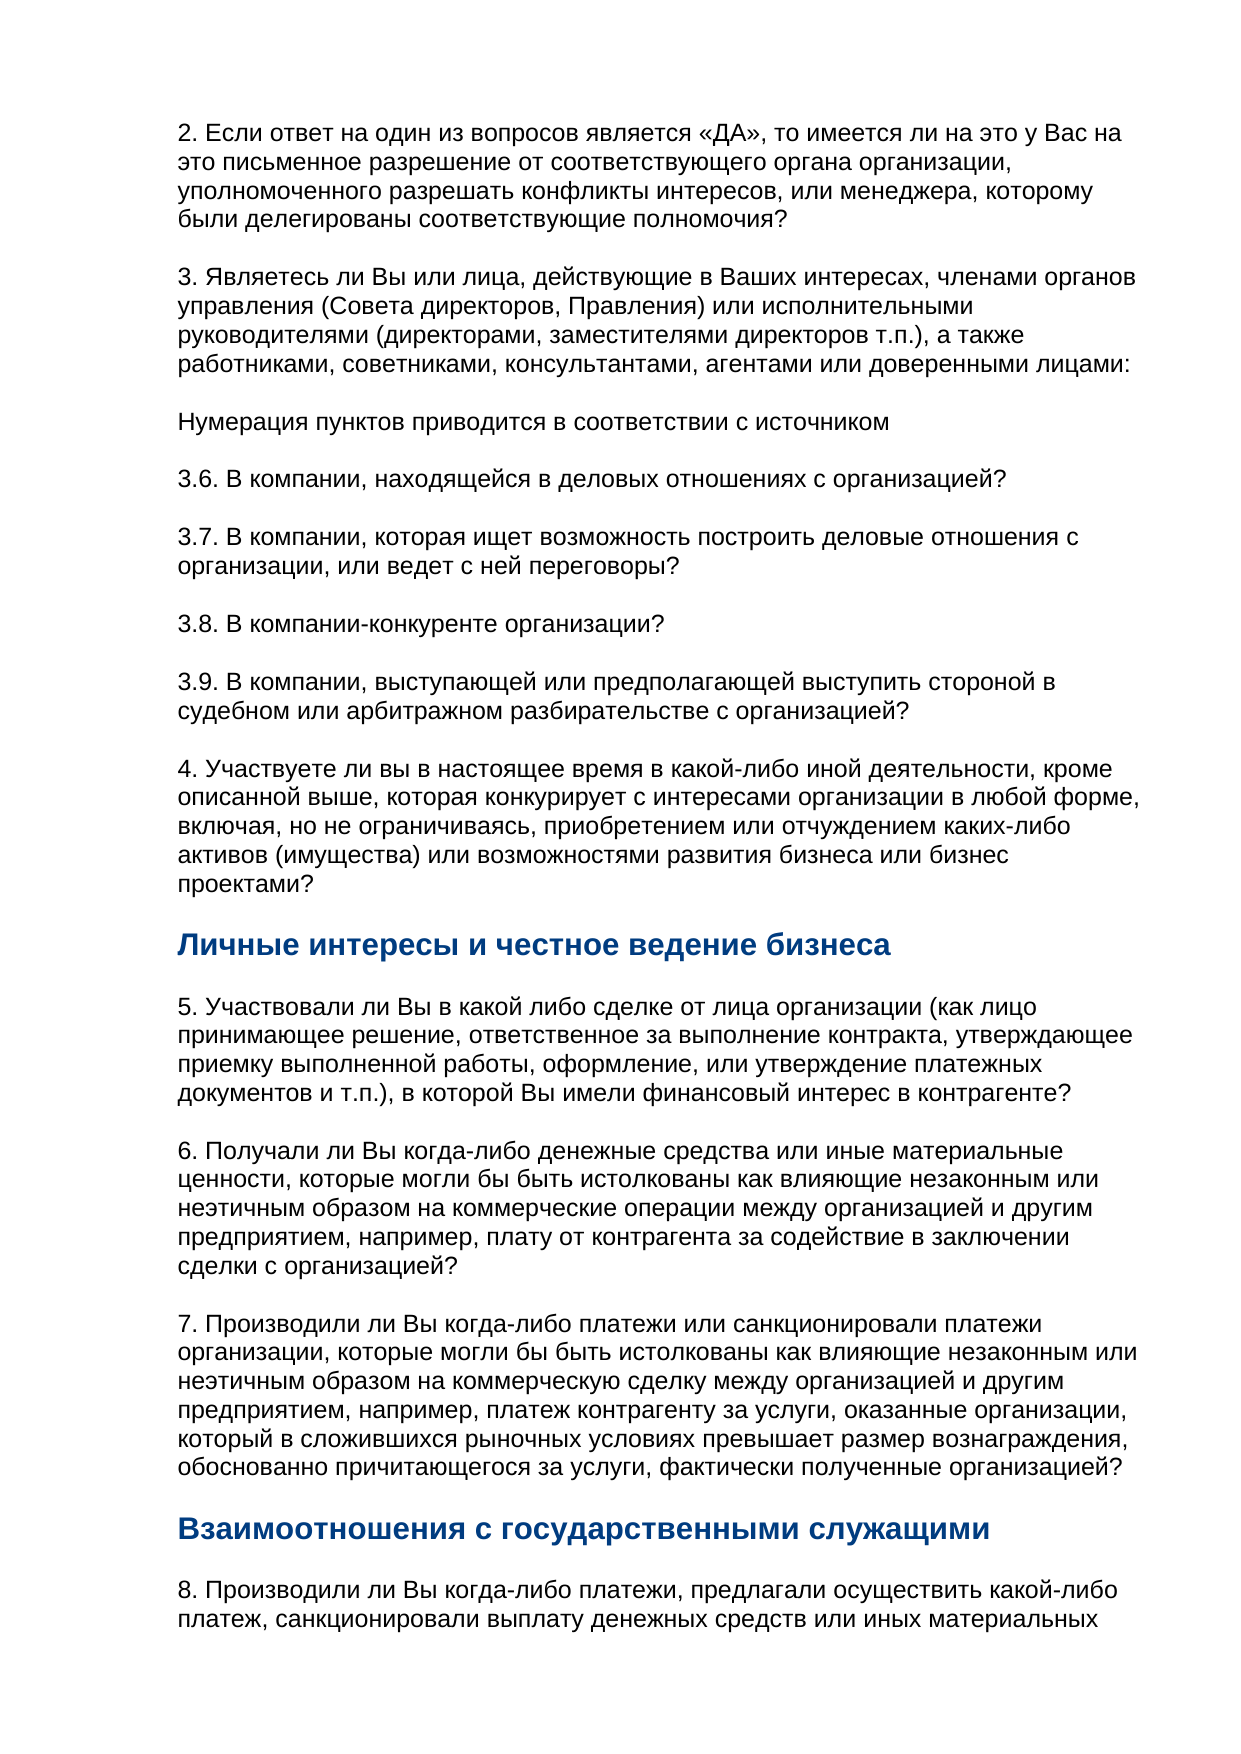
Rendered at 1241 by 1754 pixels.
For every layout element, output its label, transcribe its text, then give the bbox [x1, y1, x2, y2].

text 7. Производили ли Вы когда-либо платежи или санкционировали платежи организации, которые могли бы быть истолкованы как влияющие незаконным или неэтичным образом на коммерческую сделку между организацией и другим предприятием, например, платеж контрагенту за услуги, оказанные организации, который в сложившихся рыночных условиях превышает размер вознаграждения, обоснованно причитающегося за услуги, фактически полученные организацией? [177, 1309, 1152, 1481]
text 3.8. В компании-конкуренте организации? [177, 609, 1152, 638]
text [177, 1575, 1152, 1633]
text 3.6. В компании, находящейся в деловых отношениях с организацией? [177, 464, 1152, 493]
text Взаимоотношения с государственными служащими [177, 1510, 1152, 1546]
text Нумерация пунктов приводится в соответствии с источником [177, 406, 1152, 435]
text 6. Получали ли Вы когда-либо денежные средства или иные материальные ценности, которые могли бы быть истолкованы как влияющие незаконным или неэтичным образом на коммерческие операции между организацией и другим предприятием, например, плату от контрагента за содействие в заключении сделки с организацией? [177, 1136, 1152, 1279]
text 5. Участвовали ли Вы в какой либо сделке от лица организации (как лицо принимающее решение, ответственное за выполнение контракта, утверждающее приемку выполненной работы, оформление, или утверждение платежных документов и т.п.), в которой Вы имели финансовый интерес в контрагенте? [177, 992, 1152, 1107]
text 3.7. В компании, которая ищет возможность построить деловые отношения с организации, или ведет с ней переговоры? [177, 522, 1152, 580]
text 3. Являетесь ли Вы или лица, действующие в Ваших интересах, членами органов управления (Совета директоров, Правления) или исполнительными руководителями (директорами, заместителями директоров т.п.), а также работниками, советниками, консультантами, агентами или доверенными лицами: [177, 262, 1152, 377]
text 3.9. В компании, выступающей или предполагающей выступить стороной в судебном или арбитражном разбирательстве с организацией? [177, 667, 1152, 724]
text 4. Участвуете ли вы в настоящее время в какой-либо иной деятельности, кроме описанной выше, которая конкурирует с интересами организации в любой форме, включая, но не ограничиваясь, приобретением или отчуждением каких-либо активов (имущества) или возможностями развития бизнеса или бизнес проектами? [177, 753, 1152, 897]
text 2. Если ответ на один из вопросов является «ДА», то имеется ли на это у Вас на это письменное разрешение от соответствующего органа организации, уполномоченного разрешать конфликты интересов, или менеджера, которому были делегированы соответствующие полномочия? [177, 118, 1152, 233]
text Личные интересы и честное ведение бизнеса [177, 926, 1152, 962]
